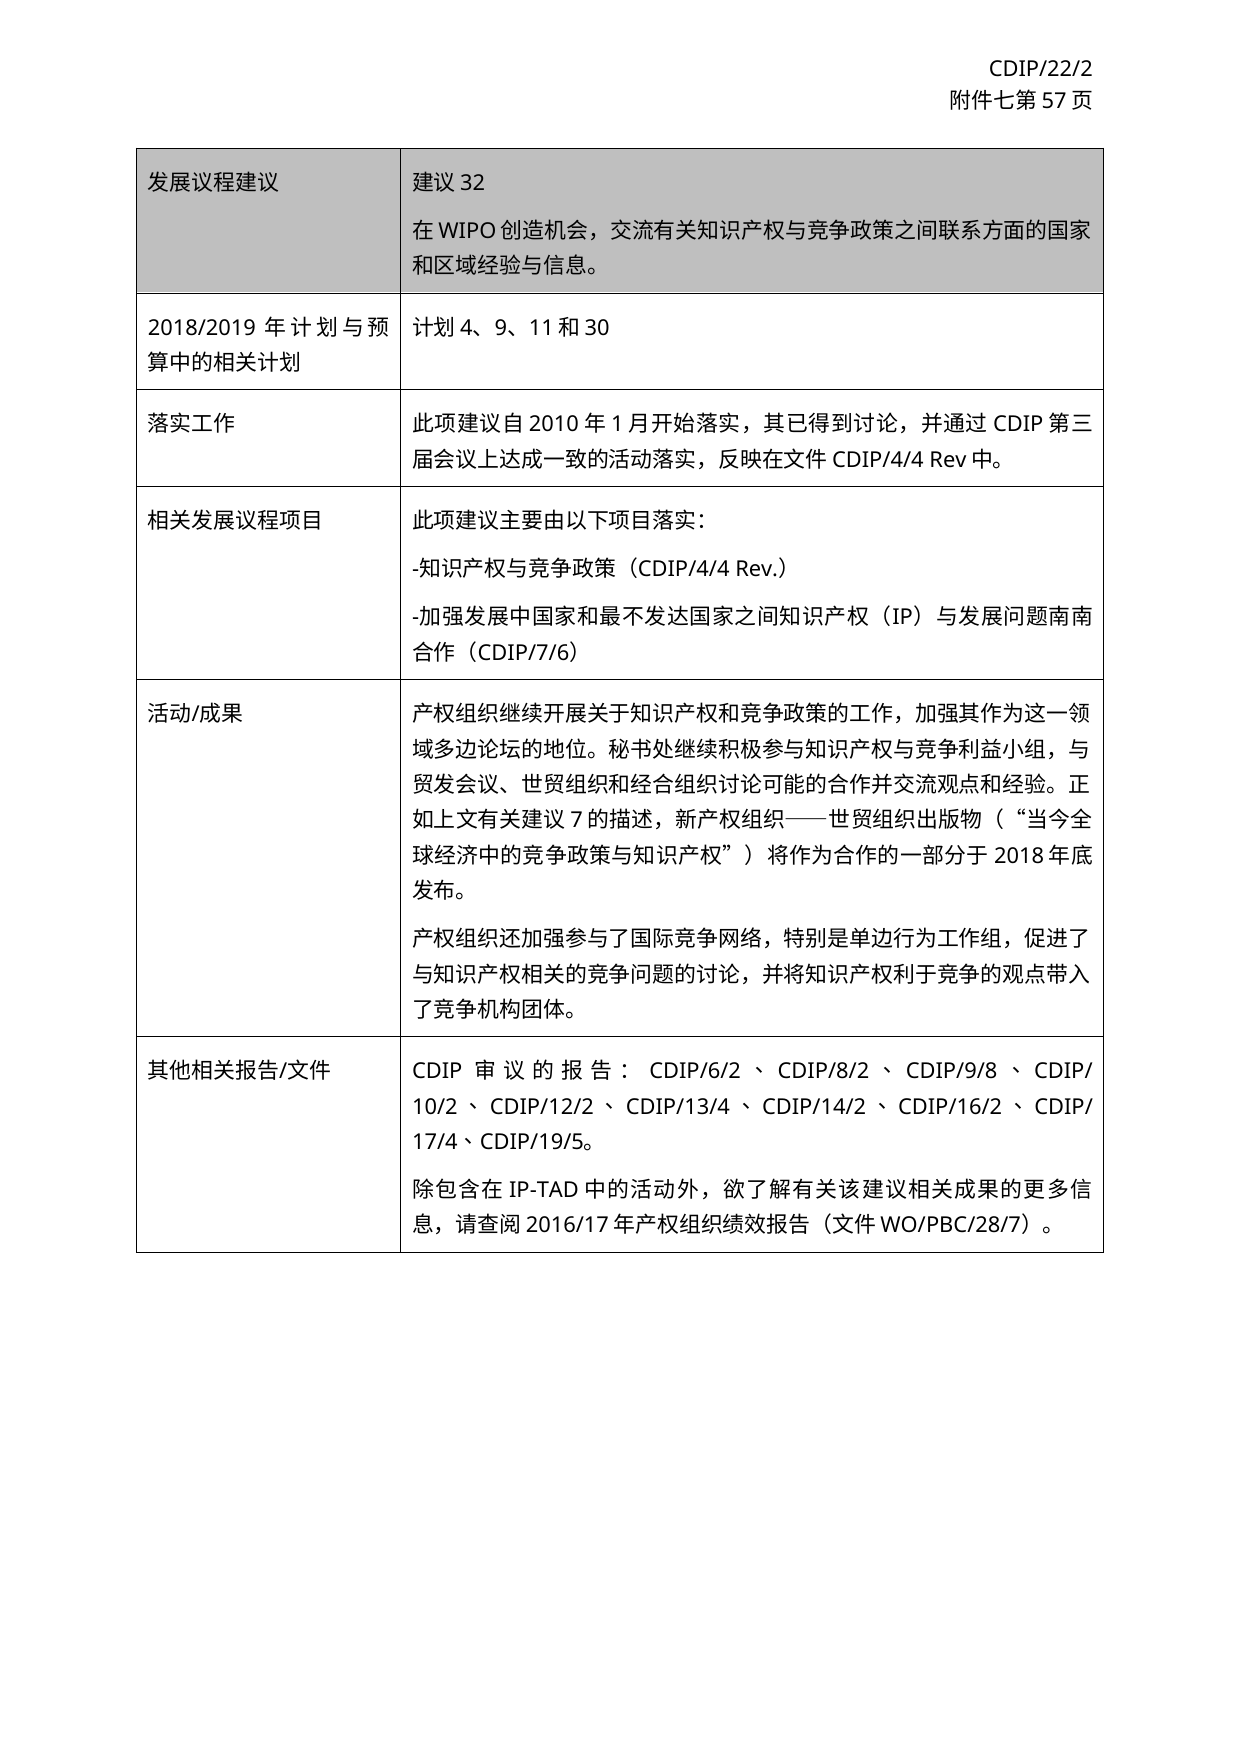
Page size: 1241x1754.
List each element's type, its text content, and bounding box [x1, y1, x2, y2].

table_cell 计划4、9、11和30 [401, 294, 1103, 389]
table_cell 相关发展议程项目 [137, 487, 400, 679]
table_cell 产权组织继续开展关于知识产权和竞争政策的工作，加强其作为这一领域多边论坛的地位。秘书处继续积极参与知识产权与竞争利益小组，与贸发会议、世贸组织和经合组织讨论可能的合作并交流观点和经验。正如上文有关建议7的描述，新产权组织——世贸组织出版物（“当今全球经济中的竞争政策与知识产权”）将作为合作的一部分于2018年底发‍布。 产权组织还加强参与了国际竞争网络，特别是单边行为工作组，促进了与知识产权相关的竞争问题的讨论，并将知识产权利于竞争的观点带入了竞争机构团体。 [401, 680, 1103, 1036]
table_cell 活动/成果 [137, 680, 400, 1036]
table_cell 其他相关报告/文件 [137, 1037, 400, 1252]
table_cell 落实工作 [137, 390, 400, 486]
table_cell 此项建议主要由以下项目落实： -知识产权与竞争政策（CDIP/4/4 Rev.） -加强发展中国家和最不发达国家之间知识产权（IP）与发展问题南南合作（CDIP/7/6） [401, 487, 1103, 679]
table_cell 此项建议自2010年1月开始落实，其已得到讨论，并通过CDIP第三届会议上达成一致的活动落实，反映在文件CDIP/4/4 Rev中。 [401, 390, 1103, 486]
table_header 建议32 在WIPO创造机会，交流有关知识产权与竞争政策之间联系方面的国家和区域经验与信息。 [401, 149, 1103, 292]
table_cell 2018/2019年计划与预算中的相关计划 [137, 294, 400, 389]
table_header 发展议程建议 [137, 149, 400, 292]
table_cell CDIP审议的报告：CDIP/6/2、CDIP/8/2、CDIP/9/8、CDIP/10/2、CDIP/12/2、CDIP/13/4、CDIP/14/2、CDIP/16/2、CDIP/17/4、CDIP/19/5。 除包含在IP-TAD中的活动外，欲了解有关该建议相关成果的更多信息，请查阅2016/17年产权组织绩效报告（文件WO/PBC/28/7）。 [401, 1037, 1103, 1252]
